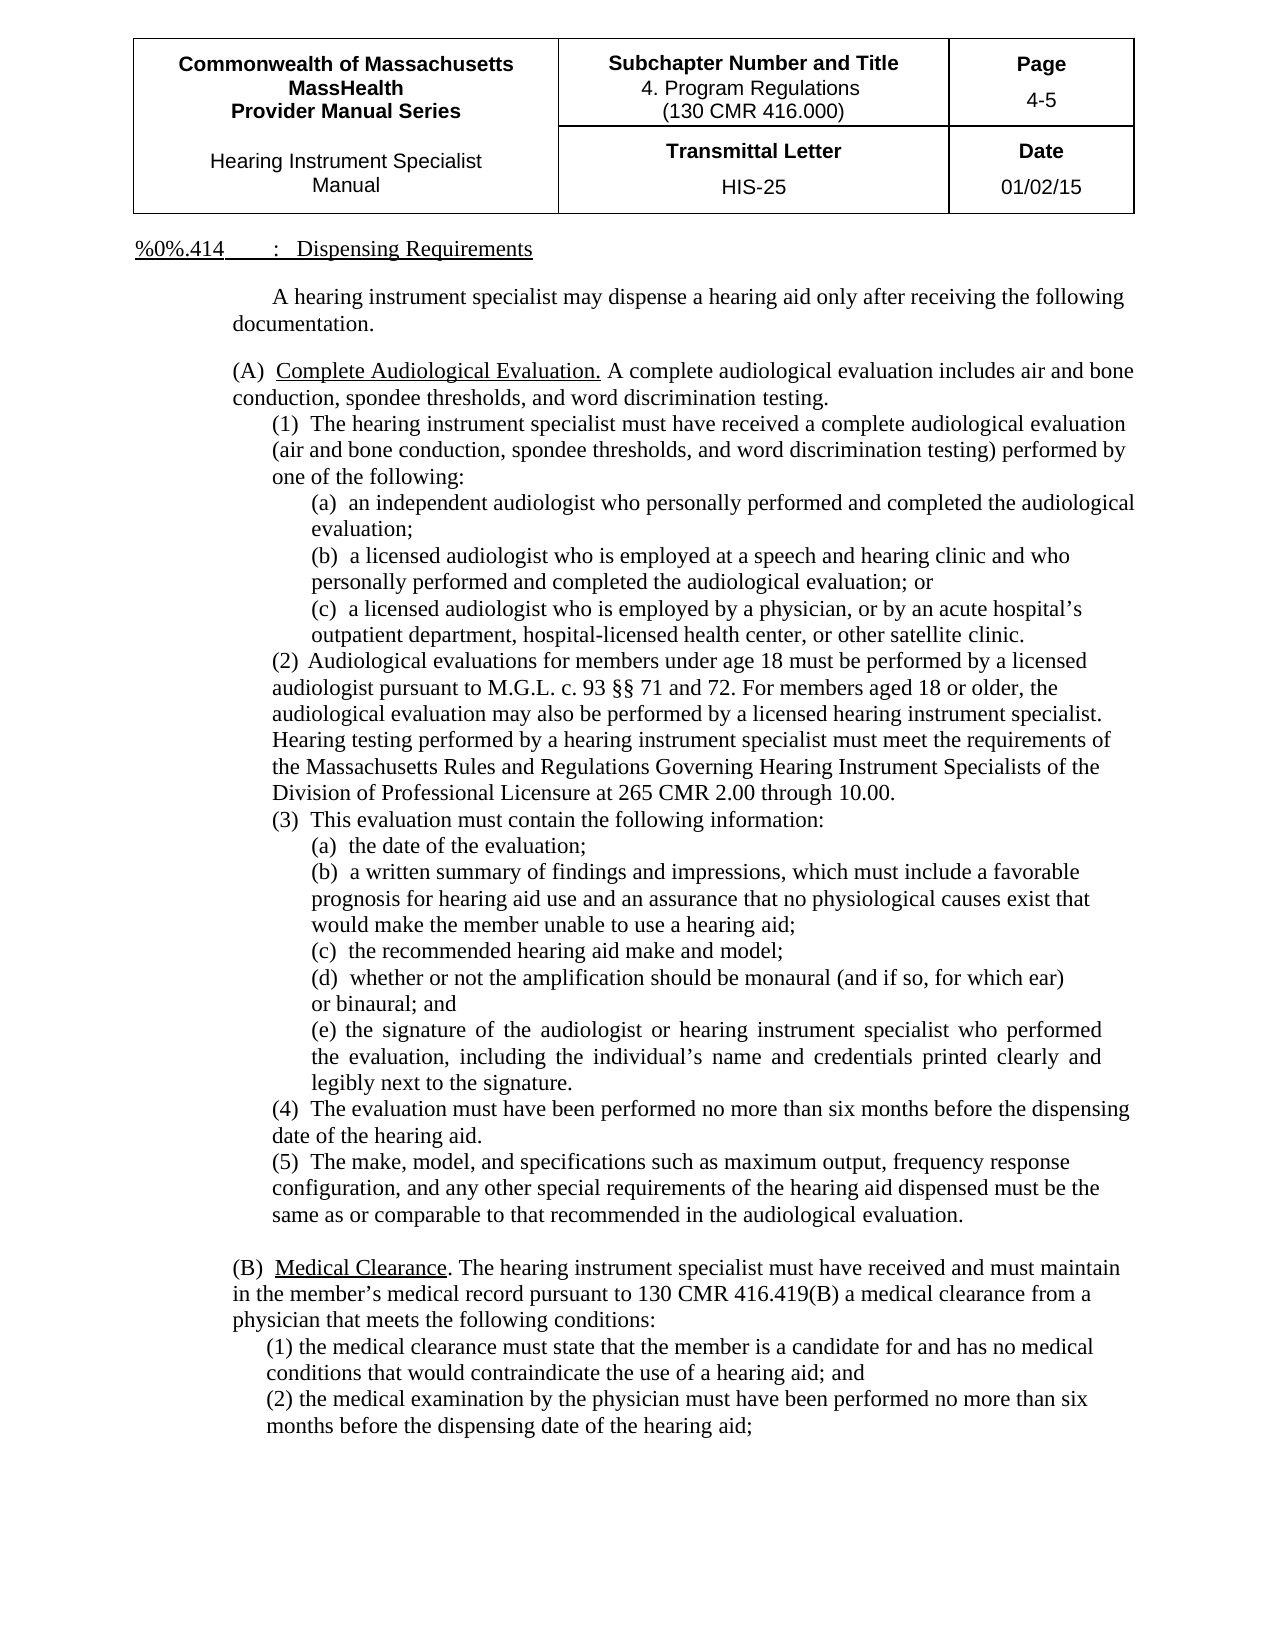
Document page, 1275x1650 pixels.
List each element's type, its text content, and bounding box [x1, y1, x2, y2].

list whether or not the amplification should be monaural (and if so, for which ear) or binaural; and [311, 964, 1090, 1016]
list a licensed audiologist who is employed by a physician, or by an acute hospital’s outpatient department, hospital-licensed health center, or other satellite clinic. [311, 595, 1083, 647]
list the signature of the audiologist or hearing instrument specialist who performed the evaluation, including the individual’s name and credentials printed clearly and legibly next to the signature. [311, 1016, 1103, 1095]
list : Dispensing Requirements [135, 235, 1148, 262]
list The make, model, and specifications such as maximum output, frequency response configuration, and any other special requirements of the hearing aid dispensed must be the same as or comparable to that recommended in the audiological evaluation. [272, 1148, 1101, 1227]
list This evaluation must contain the following information: [272, 806, 1148, 832]
table_header Subchapter Number and Title 4. Program Regulations (130 CMR 416.000) [559, 39, 948, 125]
list The hearing instrument specialist must have received a complete audiological evaluation (air and bone conduction, spondee thresholds, and word discrimination testing) performed by one of the following: [272, 410, 1127, 489]
list the date of the evaluation; [311, 832, 1148, 858]
list The evaluation must have been performed no more than six months before the dispensing date of the hearing aid. [272, 1095, 1131, 1148]
list the medical examination by the physician must have been performed no more than six months before the dispensing date of the hearing aid; [266, 1385, 1089, 1438]
list the recommended hearing aid make and model; [311, 937, 1148, 964]
table_cell Date 01/02/15 [950, 127, 1133, 212]
text A hearing instrument specialist may dispense a hearing aid only after receiving the following documentation. [232, 283, 1127, 336]
list the medical clearance must state that the member is a candidate for and has no medical conditions that would contraindicate the use of a hearing aid; and [266, 1333, 1095, 1385]
list a licensed audiologist who is employed at a speech and hearing clinic and who personally performed and completed the audiological evaluation; or [311, 542, 1071, 595]
table_header Commonwealth of Massachusetts MassHealth Provider Manual Series Hearing Instrument Specialist Manual [134, 39, 558, 212]
list Audiological evaluations for members under age 18 must be performed by a licensed audiologist pursuant to M.G.L. c. 93 §§ 71 and 72. For members aged 18 or older, the audiological evaluation may also be performed by a licensed hearing instrument specialist. Hearing testing performed by a hearing instrument specialist must meet the requirements of the Massachusetts Rules and Regulations Governing Hearing Instrument Specialists of the Division of Professional Licensure at 265 CMR 2.00 through 10.00. [272, 647, 1112, 806]
table_cell Transmittal Letter HIS-25 [559, 127, 948, 212]
list an independent audiologist who personally performed and completed the audiological evaluation; [311, 489, 1136, 542]
list a written summary of findings and impressions, which must include a favorable prognosis for hearing aid use and an assurance that no physiological causes exist that would make the member unable to use a hearing aid; [311, 858, 1091, 937]
list Complete Audiological Evaluation. A complete audiological evaluation includes air and bone conduction, spondee thresholds, and word discrimination testing. [232, 357, 1134, 410]
list Medical Clearance. The hearing instrument specialist must have received and must maintain in the member’s medical record pursuant to 130 CMR 416.419(B) a medical clearance from a physician that meets the following conditions: [232, 1254, 1127, 1333]
table_header Page 4-5 [950, 39, 1133, 125]
